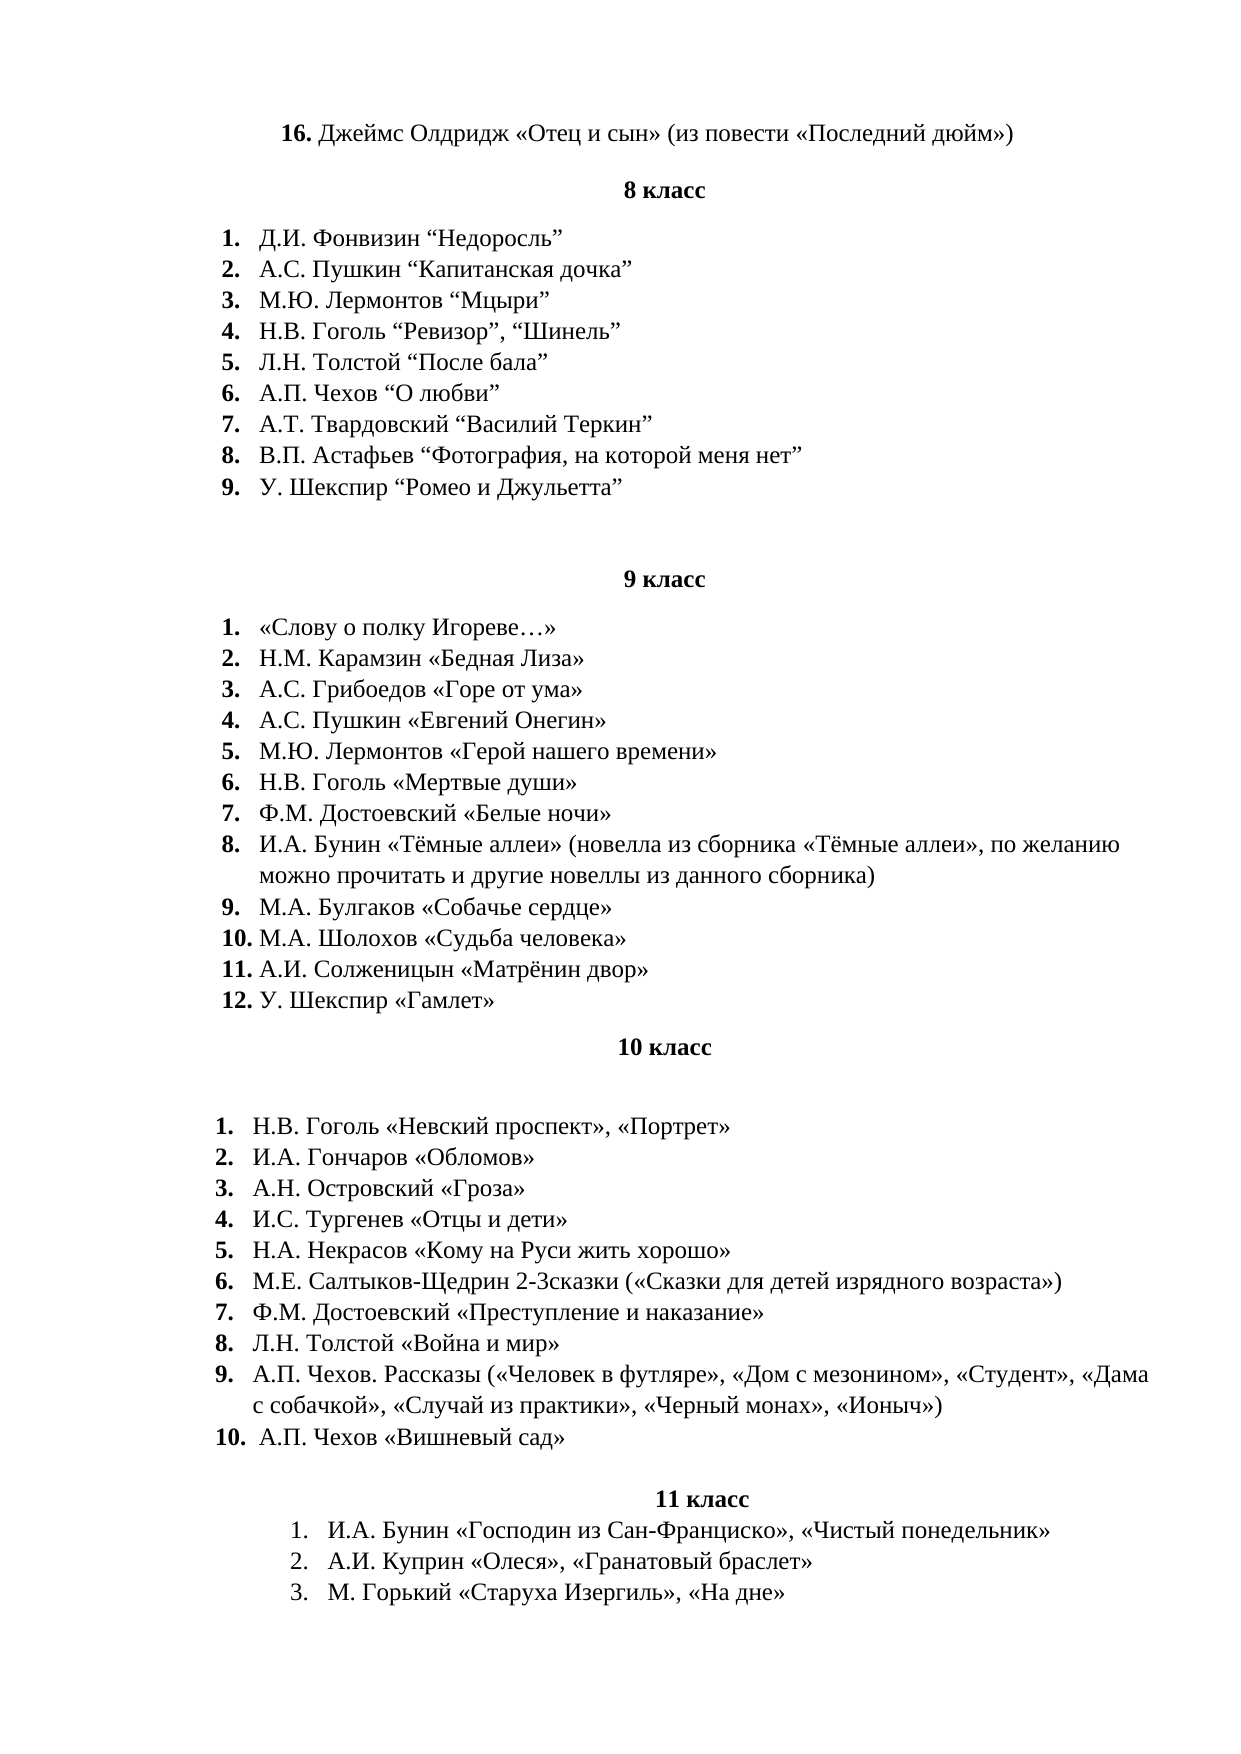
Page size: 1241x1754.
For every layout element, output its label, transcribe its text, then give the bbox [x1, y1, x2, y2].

list Л.Н. Толстой “После бала” [221, 347, 1152, 376]
list «Слову о полку Игореве…» [221, 612, 1152, 641]
list А.П. Чехов «Вишневый сад» [215, 1422, 1152, 1450]
list А.И. Куприн «Олеся», «Гранатовый браслет» [290, 1546, 1152, 1574]
list М.Ю. Лермонтов “Мцыри” [221, 285, 1152, 314]
list Д.И. Фонвизин “Недоросль” [221, 223, 1152, 252]
list Ф.М. Достоевский «Преступление и наказание» [215, 1297, 1152, 1326]
list В.П. Астафьев “Фотография, на которой меня нет” [221, 441, 1152, 469]
list Джеймс Олдридж «Отец и сын» (из повести «Последний дюйм») [281, 118, 1152, 147]
list Н.В. Гоголь “Ревизор”, “Шинель” [221, 316, 1152, 345]
list А.Н. Островский «Гроза» [215, 1173, 1152, 1202]
list М.Е. Салтыков-Щедрин 2-3сказки («Сказки для детей изрядного возраста») [215, 1266, 1152, 1295]
list А.Т. Твардовский “Василий Теркин” [221, 409, 1152, 438]
list А.С. Пушкин «Евгений Онегин» [221, 705, 1152, 734]
list Н.В. Гоголь «Невский проспект», «Портрет» [215, 1111, 1152, 1140]
list М.А. Булгаков «Собачье сердце» [221, 892, 1152, 920]
list А.С. Пушкин “Капитанская дочка” [221, 254, 1152, 283]
list И.С. Тургенев «Отцы и дети» [215, 1204, 1152, 1233]
list Н.А. Некрасов «Кому на Руси жить хорошо» [215, 1235, 1152, 1264]
list 11 класс [252, 1484, 1152, 1512]
list А.П. Чехов. Рассказы («Человек в футляре», «Дом с мезонином», «Студент», «Дама с собачкой», «Случай из практики», «Черный монах», «Ионыч») [215, 1359, 1152, 1419]
list И.А. Бунин «Господин из Сан-Франциско», «Чистый понедельник» [290, 1515, 1152, 1543]
text 9 класс [177, 564, 1152, 593]
list Ф.М. Достоевский «Белые ночи» [221, 798, 1152, 827]
list Н.В. Гоголь «Мертвые души» [221, 767, 1152, 796]
list А.И. Солженицын «Матрёнин двор» [221, 954, 1152, 982]
list И.А. Бунин «Тёмные аллеи» (новелла из сборника «Тёмные аллеи», по желанию можно прочитать и другие новеллы из данного сборника) [221, 829, 1152, 889]
text 10 класс [177, 1032, 1152, 1061]
list А.С. Грибоедов «Горе от ума» [221, 674, 1152, 703]
list И.А. Гончаров «Обломов» [215, 1142, 1152, 1171]
list М.А. Шолохов «Судьба человека» [221, 923, 1152, 951]
list У. Шекспир «Гамлет» [221, 985, 1152, 1013]
list Н.М. Карамзин «Бедная Лиза» [221, 643, 1152, 672]
list У. Шекспир “Ромео и Джульетта” [221, 472, 1152, 500]
list Л.Н. Толстой «Война и мир» [215, 1328, 1152, 1357]
text 8 класс [177, 176, 1152, 204]
list М.Ю. Лермонтов «Герой нашего времени» [221, 736, 1152, 765]
list М. Горький «Старуха Изергиль», «На дне» [290, 1577, 1152, 1606]
list А.П. Чехов “О любви” [221, 378, 1152, 407]
